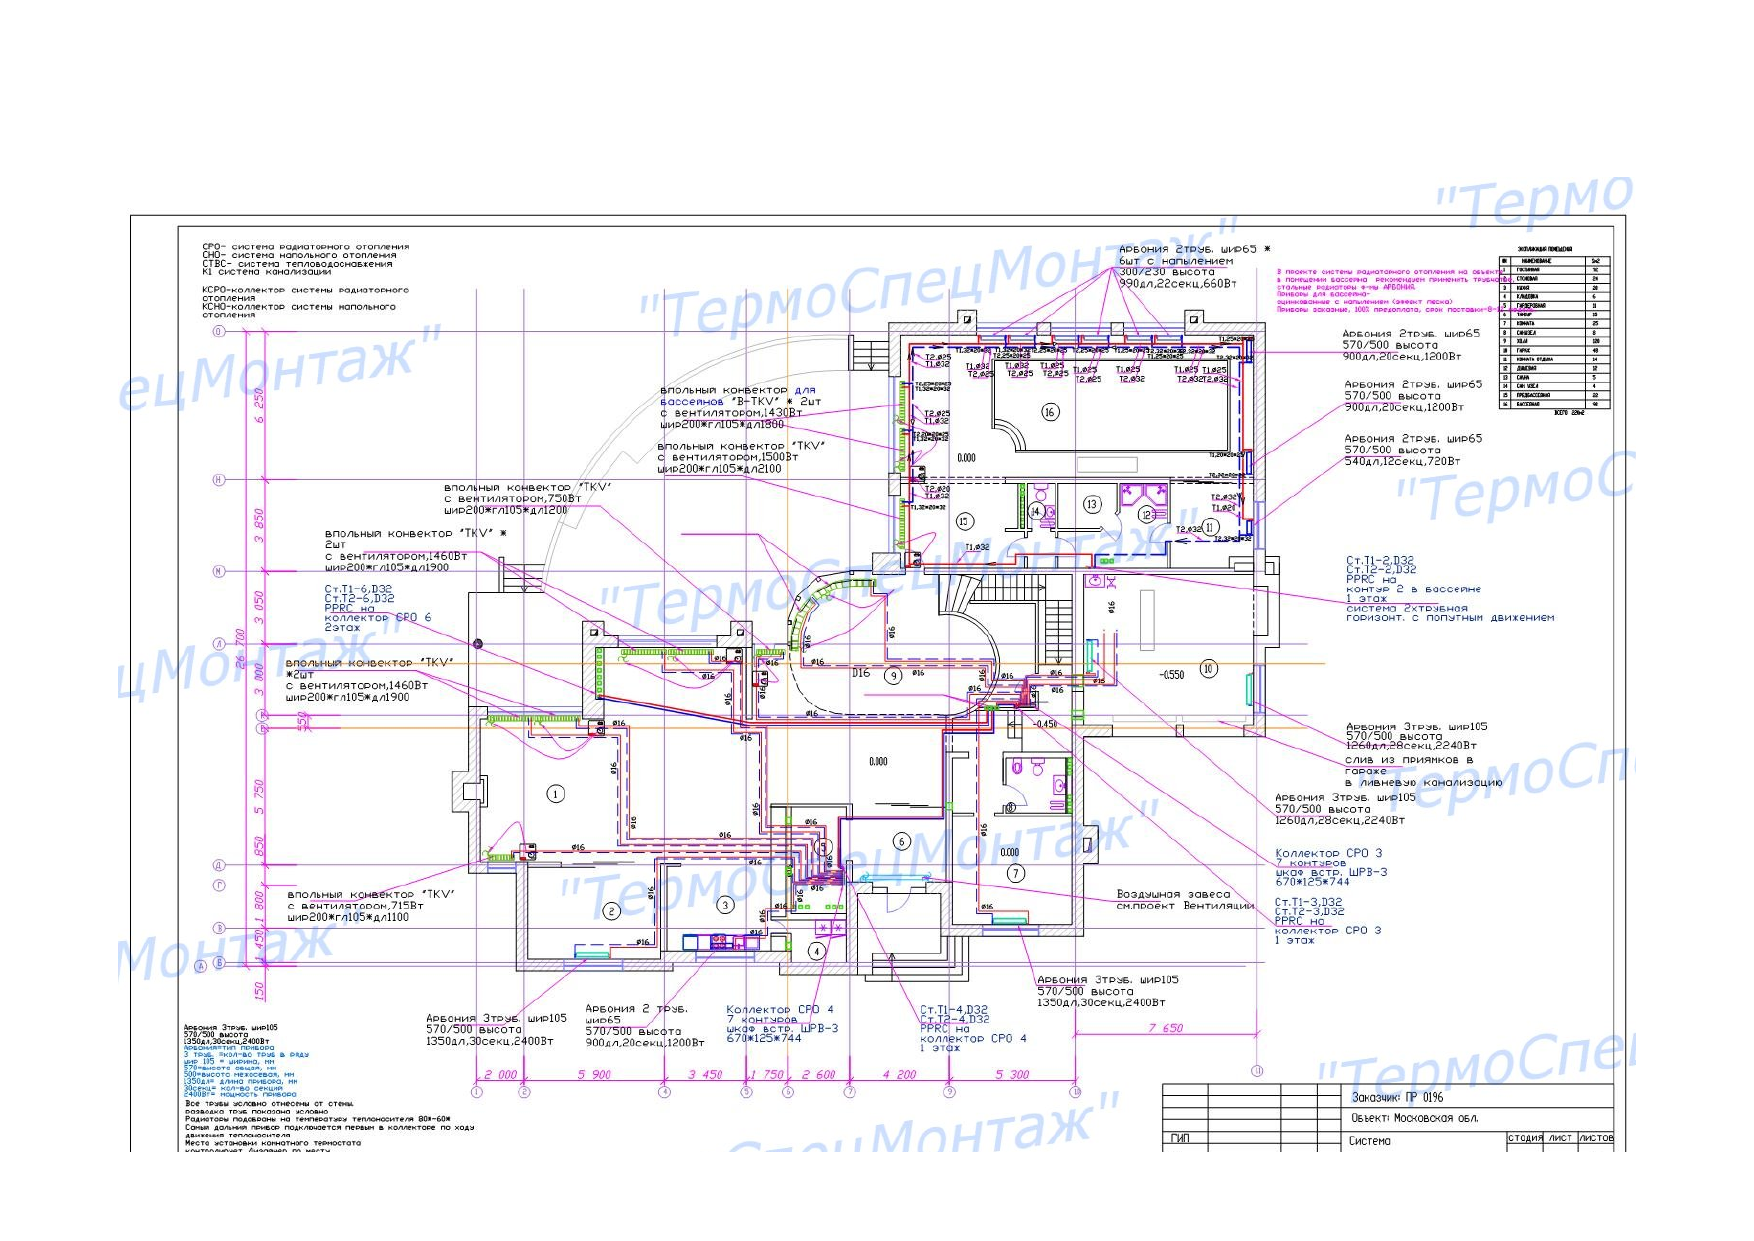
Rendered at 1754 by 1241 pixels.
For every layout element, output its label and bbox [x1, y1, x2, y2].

picture [118, 177, 1636, 1152]
